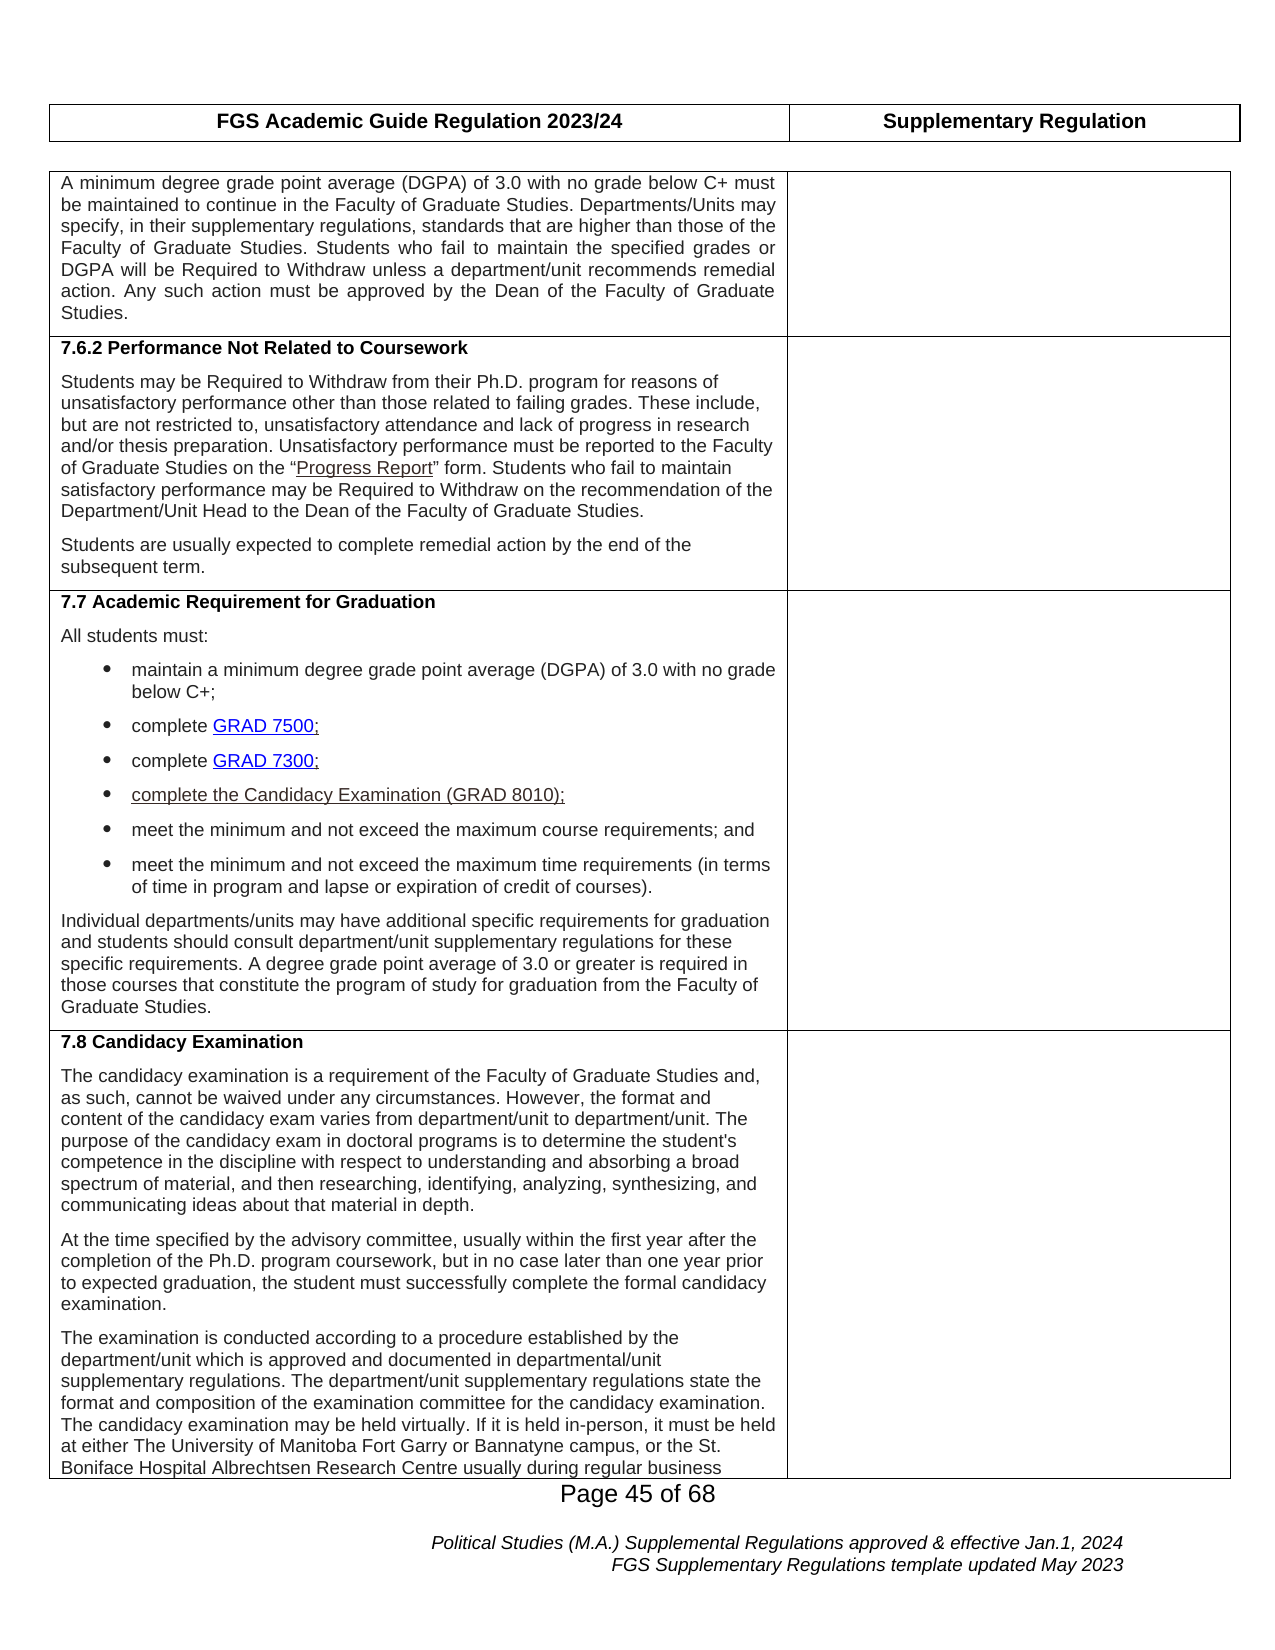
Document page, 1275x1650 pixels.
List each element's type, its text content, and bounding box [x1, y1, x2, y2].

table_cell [50, 172, 787, 336]
table_cell 7.6.2 Performance Not Related to Coursework Students may be Required to Withdraw from their Ph.D. program for reasons of unsatisfactory performance other than those related to failing grades. These include, but are not restricted to, unsatisfactory attendance and lack of progress in research and/or thesis preparation. Unsatisfactory performance must be reported to the Faculty of Graduate Studies on the “Progress Report” form. Students who fail to maintain satisfactory performance may be Required to Withdraw on the recommendation of the Department/Unit Head to the Dean of the Faculty of Graduate Studies. Students are usually expected to complete remedial action by the end of the subsequent term. [50, 337, 787, 590]
table_cell [788, 591, 1230, 1030]
table_cell [788, 1031, 1230, 1478]
table_cell 7.7 Academic Requirement for Graduation All students must: maintain a minimum degree grade point average (DGPA) of 3.0 with no grade below C+; complete GRAD 7500; complete GRAD 7300; complete the Candidacy Examination (GRAD 8010); meet the minimum and not exceed the maximum course requirements; and meet the minimum and not exceed the maximum time requirements (in terms of time in program and lapse or expiration of credit of courses). Individual departments/units may have additional specific requirements for graduation and students should consult department/unit supplementary regulations for these specific requirements. A degree grade point average of 3.0 or greater is required in those courses that constitute the program of study for graduation from the Faculty of Graduate Studies. [50, 591, 787, 1030]
table_cell [788, 337, 1230, 590]
table_cell [788, 172, 1230, 336]
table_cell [50, 1031, 787, 1478]
